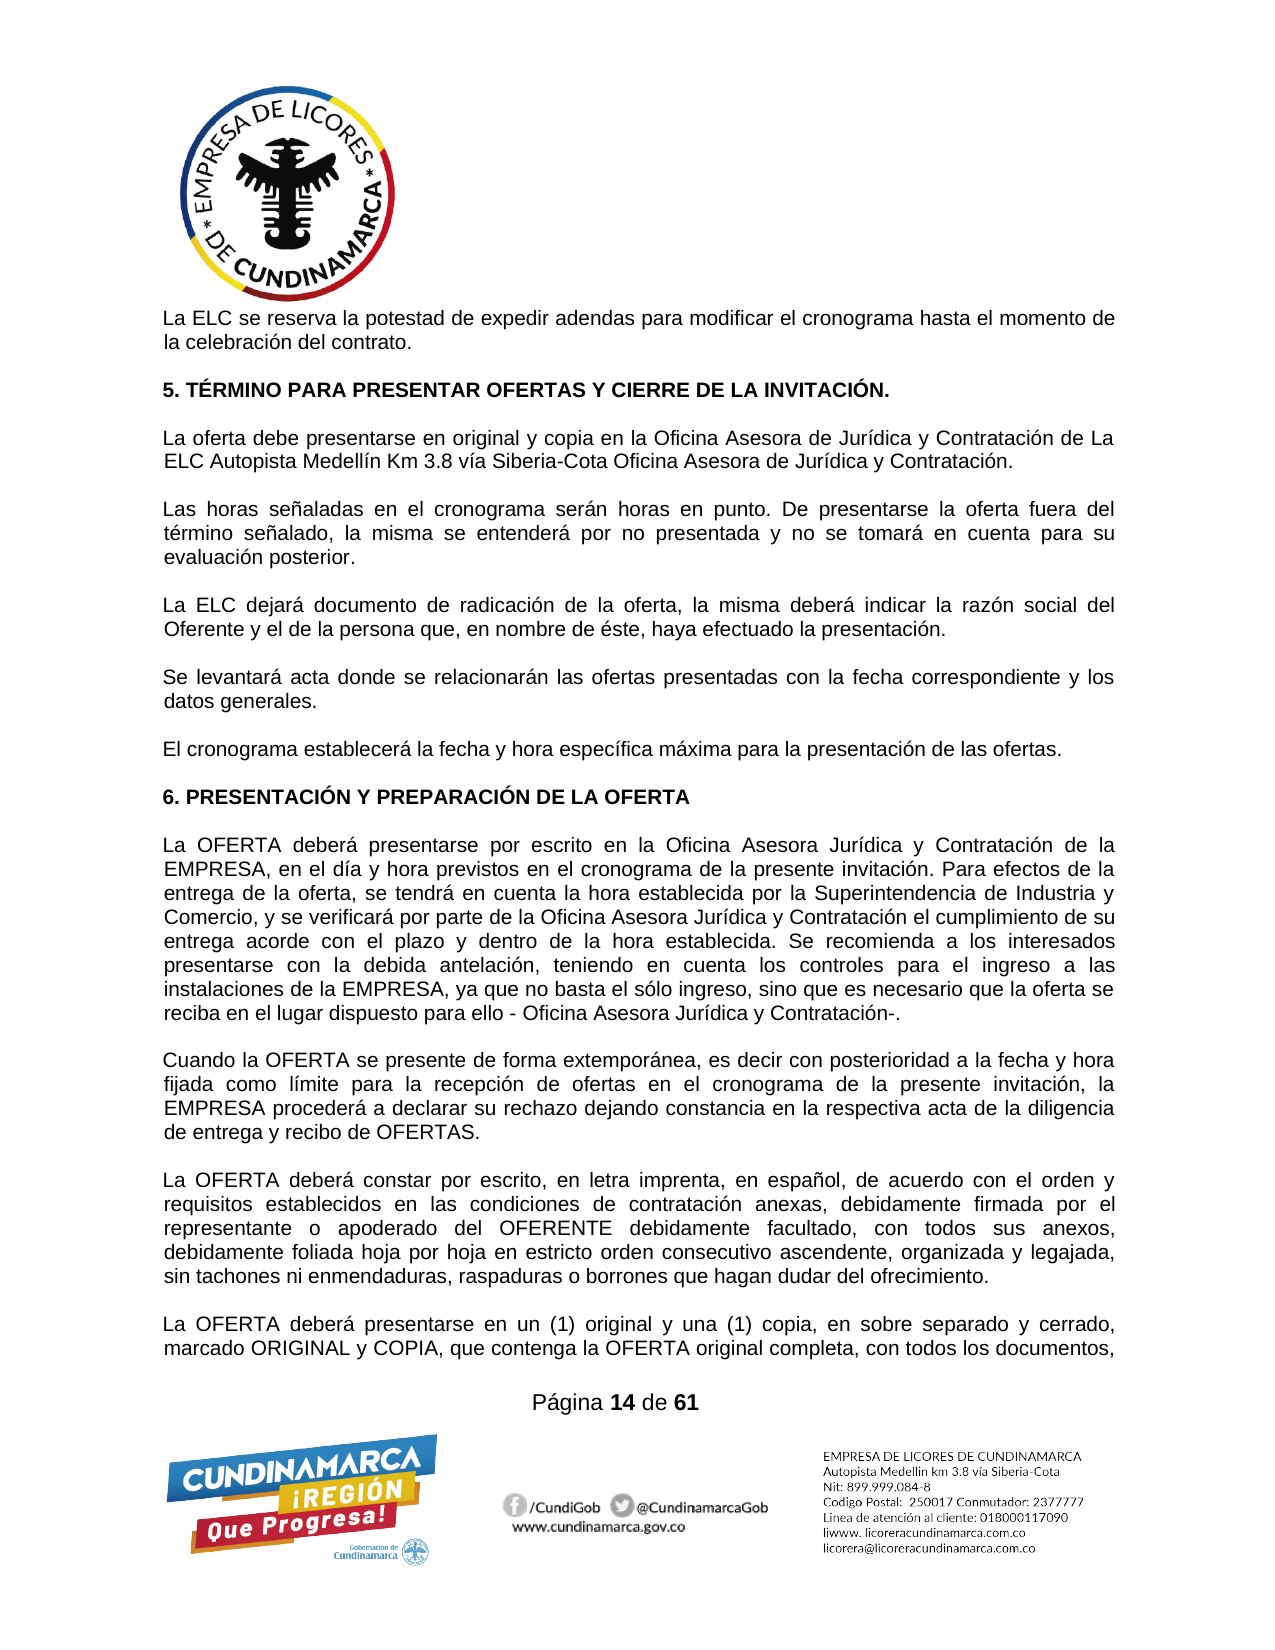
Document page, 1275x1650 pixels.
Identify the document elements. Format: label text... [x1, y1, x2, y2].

picture [162, 75, 409, 305]
text 6. PRESENTACIÓN Y PREPARACIÓN DE LA OFERTA [162, 785, 1117, 809]
text Cuando la OFERTA se presente de forma extemporánea, es decir con posterioridad a la fecha y hora fijada como límite para la recepción de ofertas en el cronograma de la presente invitación, la EMPRESA procederá a declarar su rechazo dejando constancia en la respectiva acta de la diligencia de entrega y recibo de OFERTAS. [162, 1048, 1117, 1144]
text La ELC se reserva la potestad de expedir adendas para modificar el cronograma hasta el momento de la celebración del contrato. [162, 306, 1117, 353]
text El cronograma establecerá la fecha y hora específica máxima para la presentación de las ofertas. [162, 737, 1117, 761]
text La ELC dejará documento de radicación de la oferta, la misma deberá indicar la razón social del Oferente y el de la persona que, en nombre de éste, haya efectuado la presentación. [162, 593, 1117, 641]
text La oferta debe presentarse en original y copia en la Oficina Asesora de Jurídica y Contratación de La ELC Autopista Medellín Km 3.8 vía Siberia-Cota Oficina Asesora de Jurídica y Contratación. [162, 425, 1117, 473]
picture [162, 1415, 1084, 1572]
text Se levantará acta donde se relacionarán las ofertas presentadas con la fecha correspondiente y los datos generales. [162, 665, 1117, 713]
text La OFERTA deberá presentarse por escrito en la Oficina Asesora Jurídica y Contratación de la EMPRESA, en el día y hora previstos en el cronograma de la presente invitación. Para efectos de la entrega de la oferta, se tendrá en cuenta la hora establecida por la Superintendencia de Industria y Comercio, y se verificará por parte de la Oficina Asesora Jurídica y Contratación el cumplimiento de su entrega acorde con el plazo y dentro de la hora establecida. Se recomienda a los interesados presentarse con la debida antelación, teniendo en cuenta los controles para el ingreso a las instalaciones de la EMPRESA, ya que no basta el sólo ingreso, sino que es necesario que la oferta se reciba en el lugar dispuesto para ello - Oficina Asesora Jurídica y Contratación-. [162, 833, 1117, 1024]
text Las horas señaladas en el cronograma serán horas en punto. De presentarse la oferta fuera del término señalado, la misma se entenderá por no presentada y no se tomará en cuenta para su evaluación posterior. [162, 497, 1117, 569]
text La OFERTA deberá constar por escrito, en letra imprenta, en español, de acuerdo con el orden y requisitos establecidos en las condiciones de contratación anexas, debidamente firmada por el representante o apoderado del OFERENTE debidamente facultado, con todos sus anexos, debidamente foliada hoja por hoja en estricto orden consecutivo ascendente, organizada y legajada, sin tachones ni enmendaduras, raspaduras o borrones que hagan dudar del ofrecimiento. [162, 1168, 1117, 1288]
text 5. TÉRMINO PARA PRESENTAR OFERTAS Y CIERRE DE LA INVITACIÓN. [162, 377, 1117, 401]
